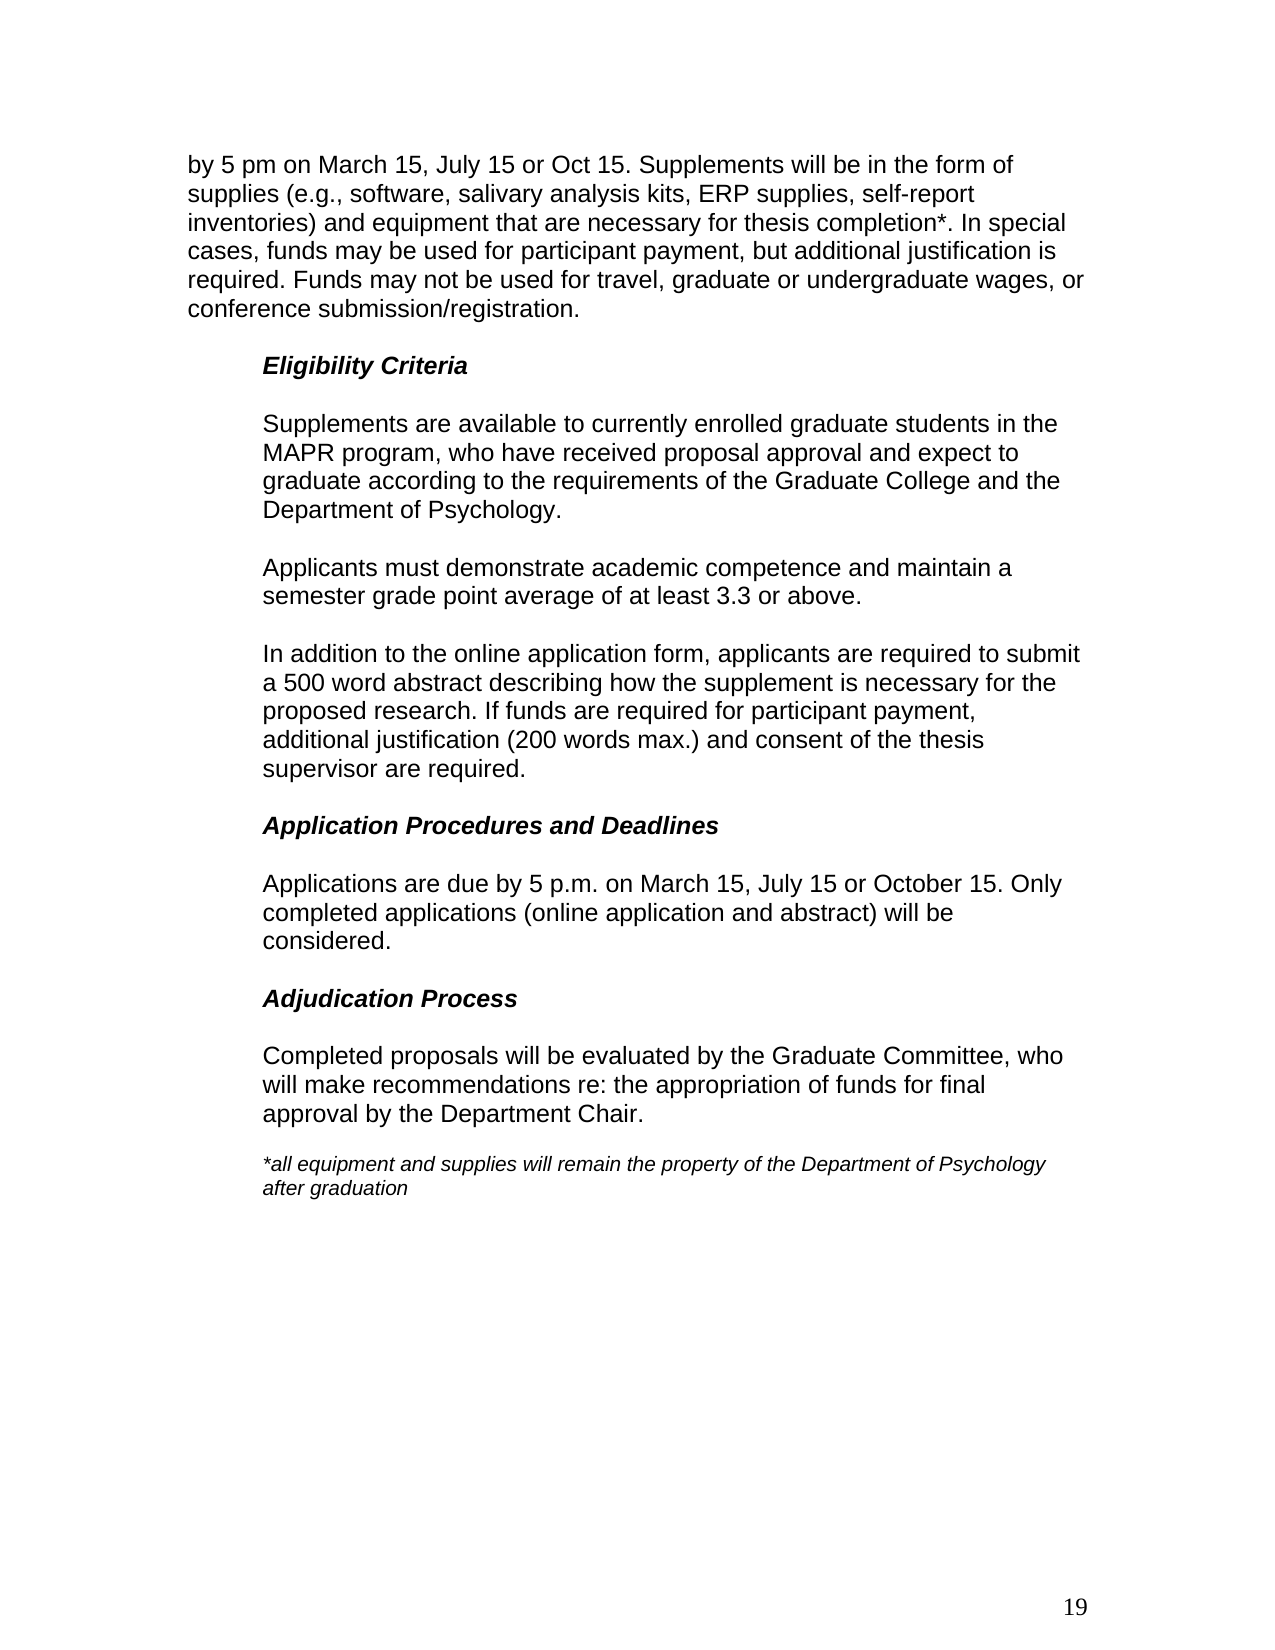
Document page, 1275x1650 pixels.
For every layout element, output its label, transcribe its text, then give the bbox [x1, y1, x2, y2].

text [187, 150, 1087, 322]
text *all equipment and supplies will remain the property of the Department of Psychology after graduation [262, 1151, 1087, 1199]
text Eligibility Criteria [262, 351, 1087, 380]
text Adjudication Process [262, 984, 1087, 1012]
text Applicants must demonstrate academic competence and maintain a semester grade point average of at least 3.3 or above. [262, 552, 1087, 610]
text Applications are due by 5 p.m. on March 15, July 15 or October 15. Only completed applications (online application and abstract) will be considered. [262, 869, 1087, 955]
text In addition to the online application form, applicants are required to submit a 500 word abstract describing how the supplement is necessary for the proposed research. If funds are required for participant payment, additional justification (200 words max.) and consent of the thesis supervisor are required. [262, 639, 1087, 782]
text Supplements are available to currently enrolled graduate students in the MAPR program, who have received proposal approval and expect to graduate according to the requirements of the Graduate College and the Department of Psychology. [262, 409, 1087, 524]
text Application Procedures and Deadlines [262, 811, 1087, 840]
text Completed proposals will be evaluated by the Graduate Committee, who will make recommendations re: the appropriation of funds for final approval by the Department Chair. [262, 1041, 1087, 1127]
